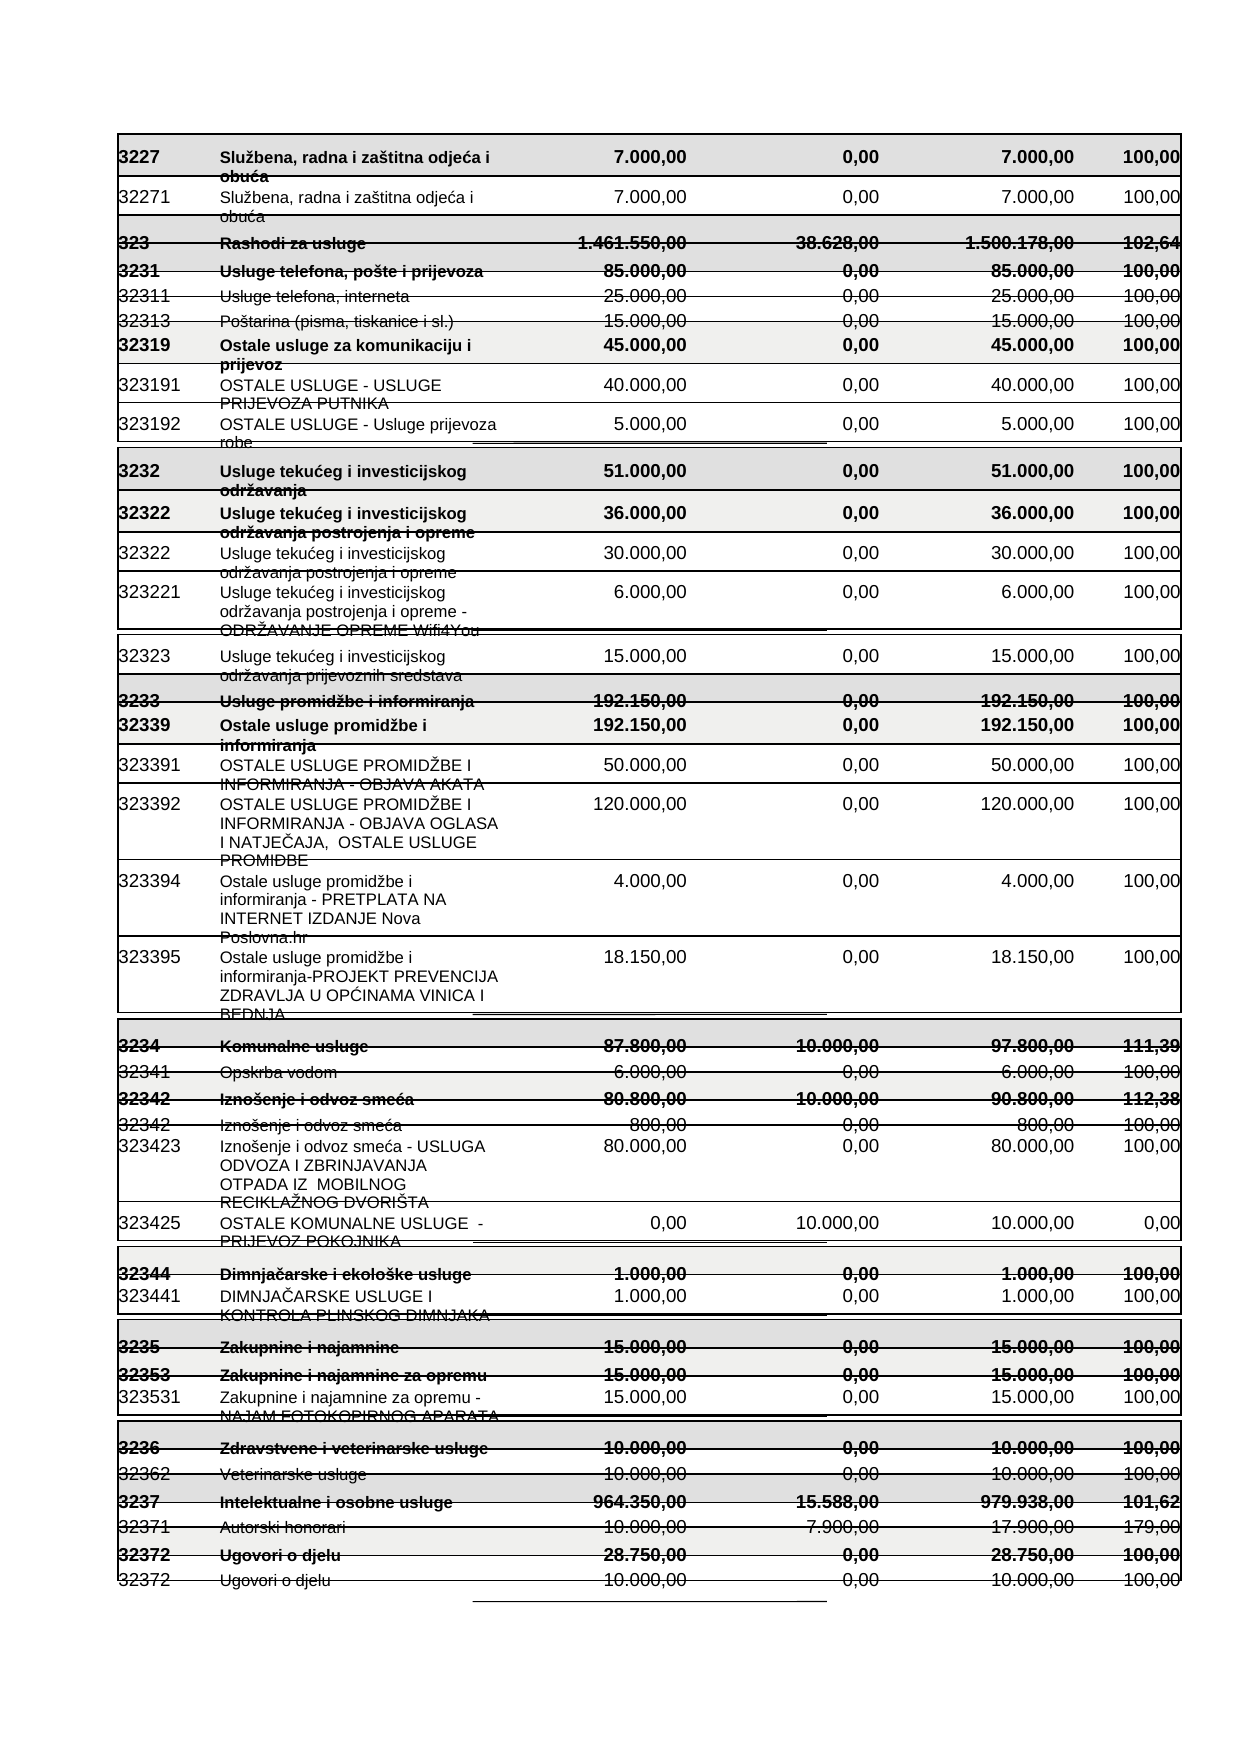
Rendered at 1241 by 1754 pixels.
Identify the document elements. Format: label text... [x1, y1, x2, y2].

text 323531 Zakupnine i najamnine za opremu - 15.000,00 0,00 15.000,00 100,00 [118, 1388, 1181, 1407]
text 323423 Iznošenje i odvoz smeća - USLUGA 80.000,00 0,00 80.000,00 100,00 [118, 1137, 1181, 1156]
text 32271 Službena, radna i zaštitna odjeća i 7.000,00 0,00 7.000,00 100,00 [118, 188, 1181, 207]
text NAJAM FOTOKOPIRNOG APARATA [118, 1407, 1181, 1426]
text robe [118, 434, 1181, 453]
text 3232 Usluge tekućeg i investicijskog 51.000,00 0,00 51.000,00 100,00 [118, 462, 1181, 481]
text 3231 Usluge telefona, pošte i prijevoza 85.000,00 0,00 85.000,00 100,00 [118, 257, 1181, 282]
text 32319 Ostale usluge za komunikaciju i 45.000,00 0,00 45.000,00 100,00 [118, 336, 1181, 355]
text 32342 Iznošenje i odvoz smeća 800,00 0,00 800,00 100,00 [118, 1112, 1181, 1136]
text 323441 DIMNJAČARSKE USLUGE I 1.000,00 0,00 1.000,00 100,00 [118, 1287, 1181, 1306]
text informiranja [118, 735, 1181, 755]
text 32311 Usluge telefona, interneta 25.000,00 0,00 25.000,00 100,00 [118, 284, 1181, 307]
text 3227 Službena, radna i zaštitna odjeća i 7.000,00 0,00 7.000,00 100,00 [118, 148, 1181, 167]
text 32339 Ostale usluge promidžbe i 192.150,00 0,00 192.150,00 100,00 [118, 716, 1181, 735]
text 32322 Usluge tekućeg i investicijskog 36.000,00 0,00 36.000,00 100,00 [118, 504, 1181, 523]
text 3234 Komunalne usluge 87.800,00 10.000,00 97.800,00 111,39 [118, 1033, 1181, 1058]
text RECIKLAŽNOG DVORIŠTA [118, 1194, 1181, 1212]
text 3237 Intelektualne i osobne usluge 964.350,00 15.588,00 979.938,00 101,62 [118, 1488, 1181, 1513]
text održavanja postrojenja i opreme [118, 523, 1181, 543]
text 32371 Autorski honorari 10.000,00 7.900,00 17.900,00 179,00 [118, 1515, 1181, 1538]
text INTERNET IZDANJE Nova [118, 909, 1181, 928]
text PROMIĐBE [118, 852, 1181, 871]
text informiranja-PROJEKT PREVENCIJA [118, 967, 1181, 986]
text 323391 OSTALE USLUGE PROMIDŽBE I 50.000,00 0,00 50.000,00 100,00 [118, 756, 1181, 775]
text 3235 Zakupnine i najamnine 15.000,00 0,00 15.000,00 100,00 [118, 1334, 1181, 1358]
text 32372 Ugovori o djelu 10.000,00 0,00 10.000,00 100,00 [118, 1568, 1181, 1591]
text PRIJEVOZ POKOJNIKA [118, 1233, 1181, 1252]
text 32344 Dimnjačarske i ekološke usluge 1.000,00 0,00 1.000,00 100,00 [118, 1261, 1181, 1286]
text 32323 Usluge tekućeg i investicijskog 15.000,00 0,00 15.000,00 100,00 [118, 647, 1181, 666]
text 3233 Usluge promidžbe i informiranja 192.150,00 0,00 192.150,00 100,00 [118, 688, 1181, 713]
text prijevoz [118, 355, 1181, 374]
text ODRŽAVANJE OPREME Wifi4You [118, 621, 1181, 640]
text 32342 Iznošenje i odvoz smeća 80.800,00 10.000,00 90.800,00 112,38 [118, 1086, 1181, 1111]
text informiranja - PRETPLATA NA [118, 891, 1181, 909]
text 323221 Usluge tekućeg i investicijskog 6.000,00 0,00 6.000,00 100,00 [118, 583, 1181, 602]
text 323425 OSTALE KOMUNALNE USLUGE - 0,00 10.000,00 10.000,00 0,00 [118, 1214, 1181, 1233]
text 323394 Ostale usluge promidžbe i 4.000,00 0,00 4.000,00 100,00 [118, 872, 1181, 891]
text 323191 OSTALE USLUGE - USLUGE 40.000,00 0,00 40.000,00 100,00 [118, 376, 1181, 395]
text I NATJEČAJA, OSTALE USLUGE [118, 833, 1181, 852]
text održavanja postrojenja i opreme - [118, 602, 1181, 621]
text BEDNJA [118, 1005, 1181, 1024]
text KONTROLA PLINSKOG DIMNJAKA [118, 1306, 1181, 1325]
text INFORMIRANJA - OBJAVA OGLASA [118, 814, 1181, 833]
text 32341 Opskrba vodom 6.000,00 0,00 6.000,00 100,00 [118, 1059, 1181, 1083]
text održavanja prijevoznih sredstava [118, 666, 1181, 685]
text 323392 OSTALE USLUGE PROMIDŽBE I 120.000,00 0,00 120.000,00 100,00 [118, 796, 1181, 814]
text ZDRAVLJA U OPĆINAMA VINICA I [118, 986, 1181, 1005]
text OTPADA IZ MOBILNOG [118, 1175, 1181, 1194]
text 3236 Zdravstvene i veterinarske usluge 10.000,00 0,00 10.000,00 100,00 [118, 1435, 1181, 1460]
text obuća [118, 207, 1181, 226]
text 323192 OSTALE USLUGE - Usluge prijevoza 5.000,00 0,00 5.000,00 100,00 [118, 415, 1181, 434]
text ODVOZA I ZBRINJAVANJA [118, 1156, 1181, 1175]
text PRIJEVOZA PUTNIKA [118, 395, 1181, 413]
text obuća [118, 167, 1181, 187]
text održavanja [118, 481, 1181, 501]
text održavanja postrojenja i opreme [118, 563, 1181, 582]
text Poslovna.hr [118, 928, 1181, 947]
text INFORMIRANJA - OBJAVA AKATA [118, 775, 1181, 794]
text 323 Rashodi za usluge 1.461.550,00 38.628,00 1.500.178,00 102,64 [118, 229, 1181, 254]
text 32313 Poštarina (pisma, tiskanice i sl.) 15.000,00 0,00 15.000,00 100,00 [118, 309, 1181, 332]
text 32322 Usluge tekućeg i investicijskog 30.000,00 0,00 30.000,00 100,00 [118, 544, 1181, 563]
text 323395 Ostale usluge promidžbe i 18.150,00 0,00 18.150,00 100,00 [118, 949, 1181, 967]
text 32353 Zakupnine i najamnine za opremu 15.000,00 0,00 15.000,00 100,00 [118, 1362, 1181, 1387]
text 32362 Veterinarske usluge 10.000,00 0,00 10.000,00 100,00 [118, 1461, 1181, 1485]
text 32372 Ugovori o djelu 28.750,00 0,00 28.750,00 100,00 [118, 1541, 1181, 1566]
